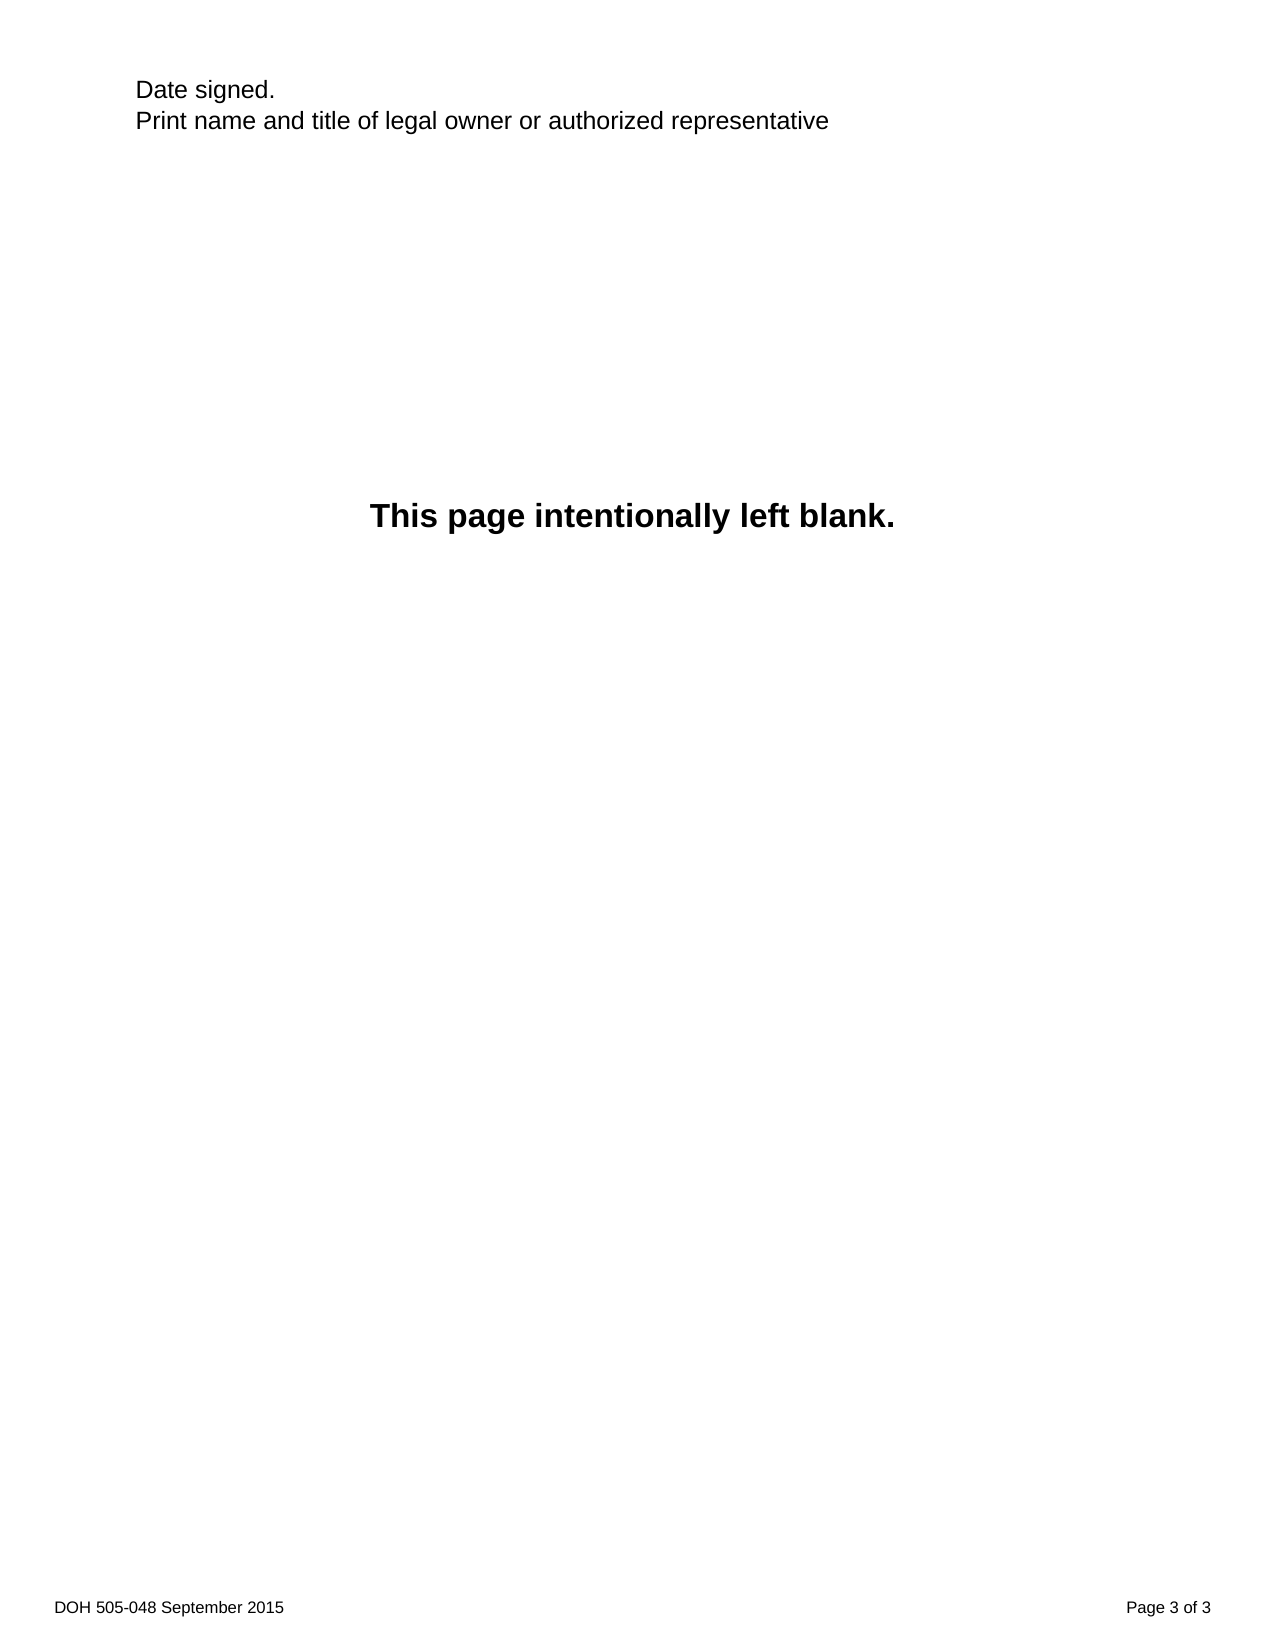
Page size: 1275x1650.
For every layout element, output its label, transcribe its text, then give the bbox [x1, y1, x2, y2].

text Print name and title of legal owner or authorized representative [135, 106, 1200, 135]
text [135, 75, 901, 104]
